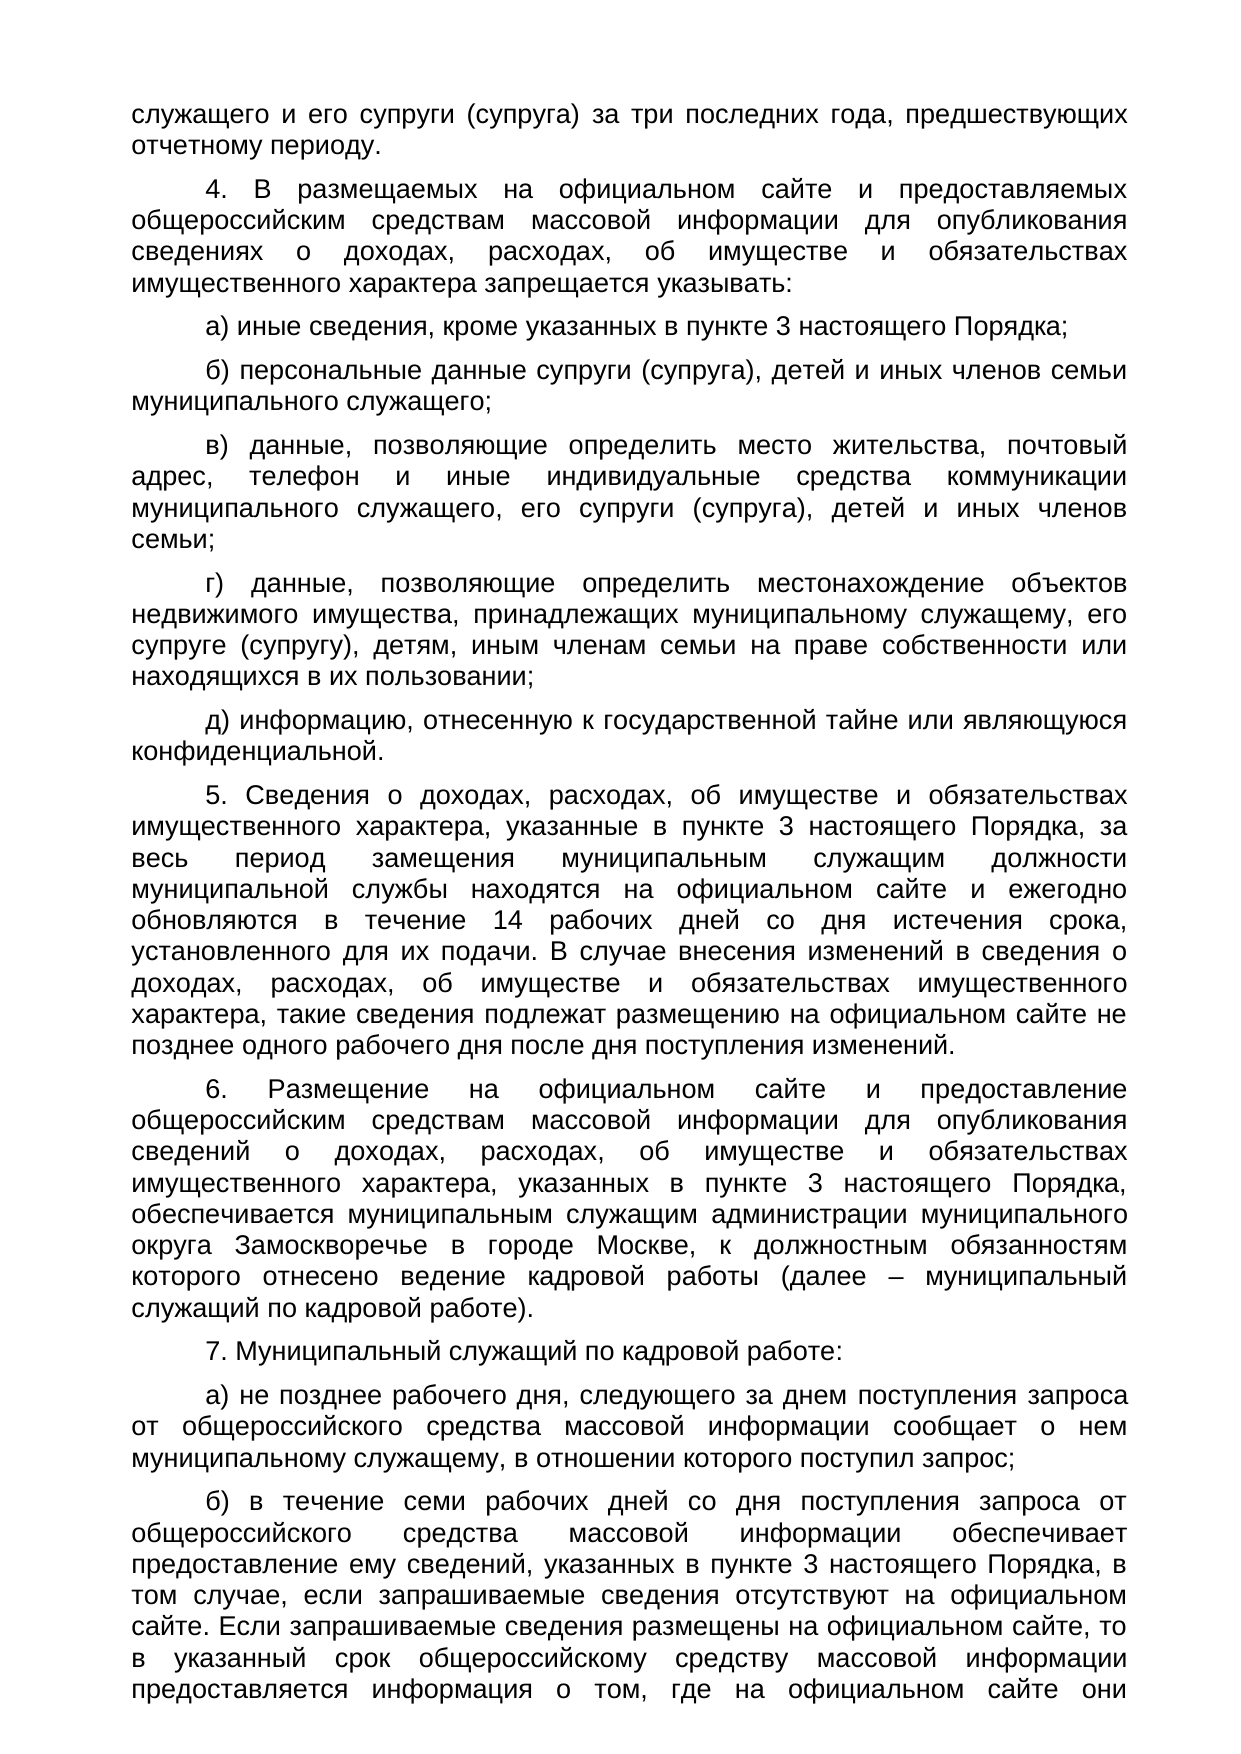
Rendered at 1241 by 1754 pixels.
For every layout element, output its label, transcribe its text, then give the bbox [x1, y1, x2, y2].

text в) данные, позволяющие определить место жительства, почтовый адрес, телефон и иные индивидуальные средства коммуникации муниципального служащего, его супруги (супруга), детей и иных членов семьи; [131, 429, 1128, 554]
text 7. Муниципальный служащий по кадровой работе: [131, 1335, 1128, 1367]
text а) иные сведения, кроме указанных в пункте 3 настоящего Порядка; [131, 310, 1128, 342]
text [131, 98, 1128, 160]
text 6. Размещение на официальном сайте и предоставление общероссийским средствам массовой информации для опубликования сведений о доходах, расходах, об имуществе и обязательствах имущественного характера, указанных в пункте 3 настоящего Порядка, обеспечивается муниципальным служащим администрации муниципального округа Замоскворечье в городе Москве, к должностным обязанностям которого отнесено ведение кадровой работы (далее – муниципальный служащий по кадровой работе). [131, 1073, 1128, 1323]
text б) персональные данные супруги (супруга), детей и иных членов семьи муниципального служащего; [131, 354, 1128, 417]
text 4. В размещаемых на официальном сайте и предоставляемых общероссийским средствам массовой информации для опубликования сведениях о доходах, расходах, об имуществе и обязательствах имущественного характера запрещается указывать: [131, 173, 1128, 298]
text д) информацию, отнесенную к государственной тайне или являющуюся конфиденциальной. [131, 704, 1128, 767]
text а) не позднее рабочего дня, следующего за днем поступления запроса от общероссийского средства массовой информации сообщает о нем муниципальному служащему, в отношении которого поступил запрос; [131, 1379, 1128, 1473]
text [131, 1485, 1128, 1704]
text г) данные, позволяющие определить местонахождение объектов недвижимого имущества, принадлежащих муниципальному служащему, его супруге (супругу), детям, иным членам семьи на праве собственности или находящихся в их пользовании; [131, 567, 1128, 692]
text 5. Сведения о доходах, расходах, об имуществе и обязательствах имущественного характера, указанные в пункте 3 настоящего Порядка, за весь период замещения муниципальным служащим должности муниципальной службы находятся на официальном сайте и ежегодно обновляются в течение 14 рабочих дней со дня истечения срока, установленного для их подачи. В случае внесения изменений в сведения о доходах, расходах, об имуществе и обязательствах имущественного характера, такие сведения подлежат размещению на официальном сайте не позднее одного рабочего дня после дня поступления изменений. [131, 779, 1128, 1060]
